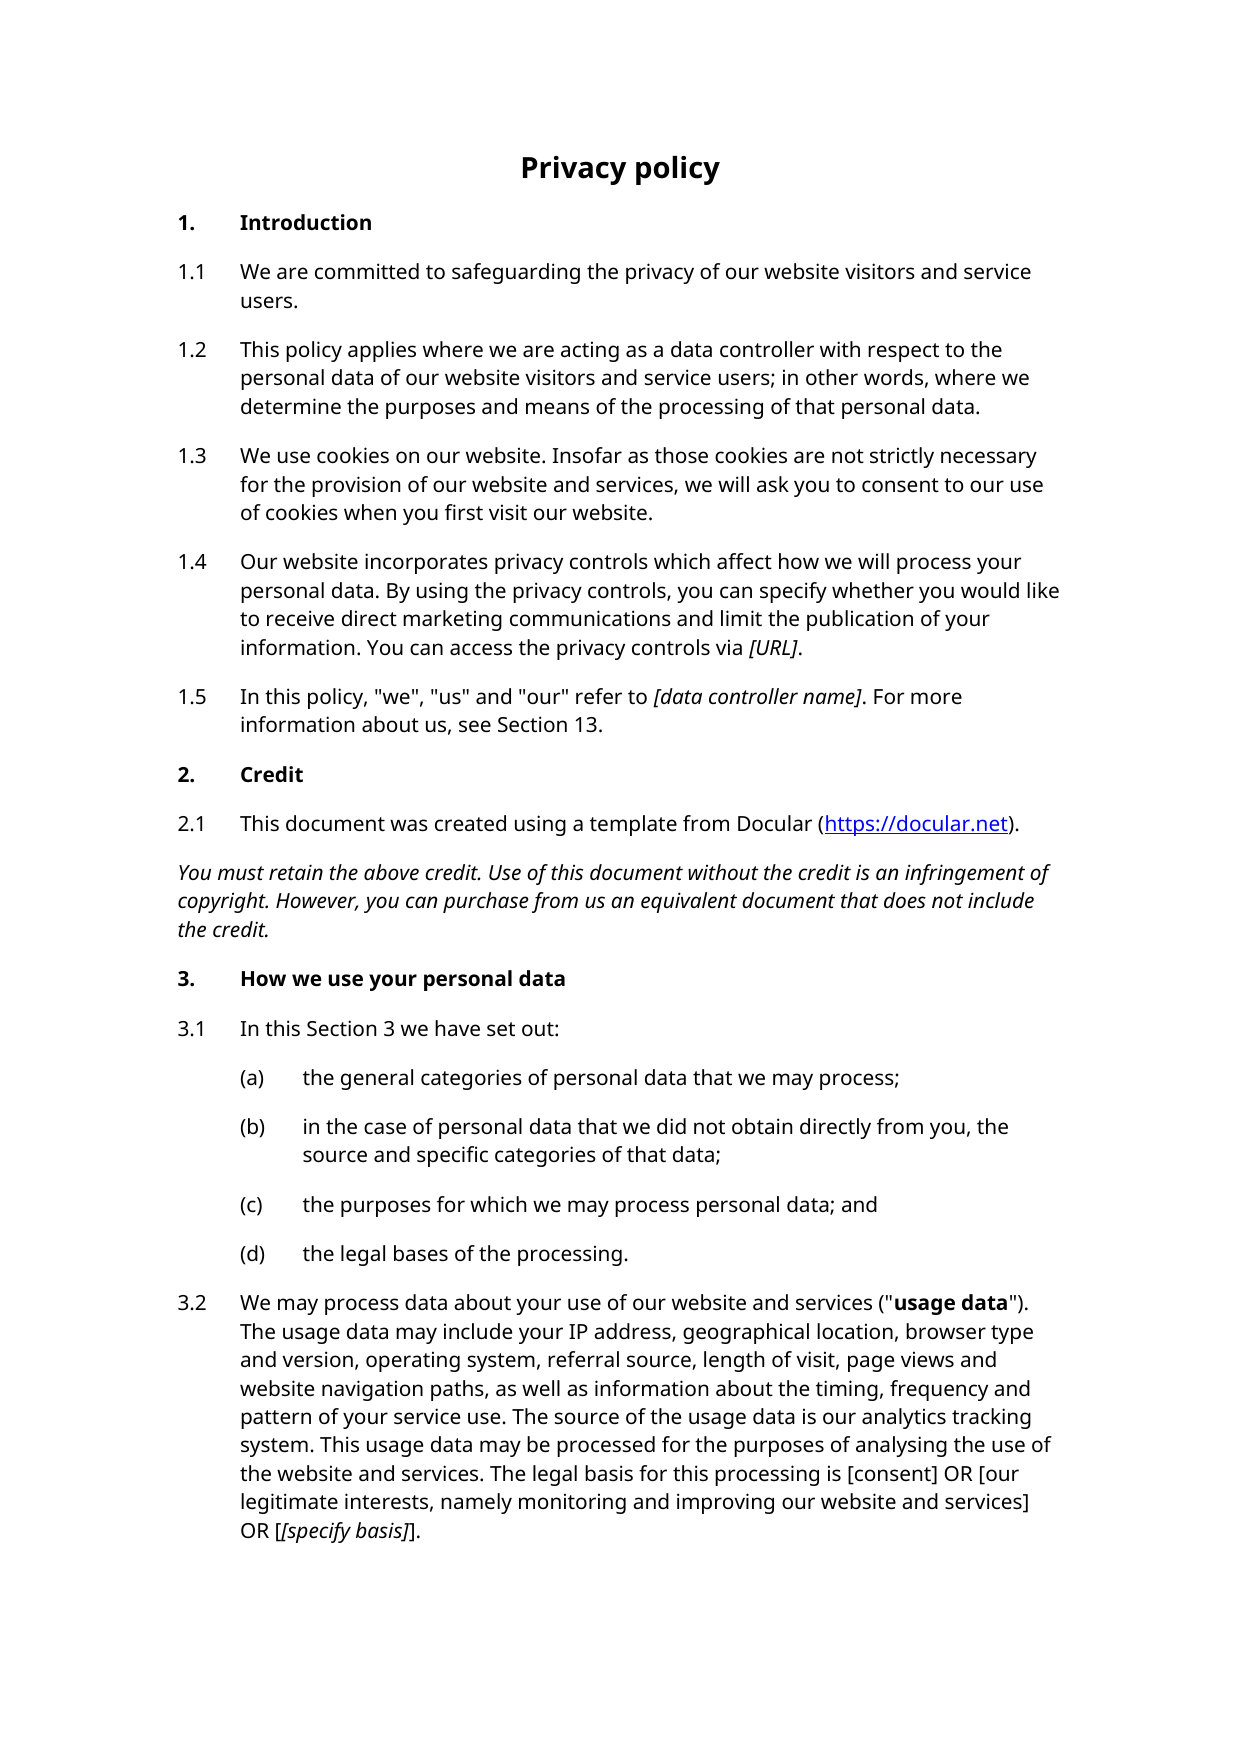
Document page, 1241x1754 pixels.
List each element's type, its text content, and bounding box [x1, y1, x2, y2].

text 1.4 Our website incorporates privacy controls which affect how we will process your personal data. By using the privacy controls, you can specify whether you would like to receive direct marketing communications and limit the publication of your information. You can access the privacy controls via [URL]. [177, 547, 1063, 661]
subtitle 2. Credit [177, 760, 1063, 788]
text 1.2 This policy applies where we are acting as a data controller with respect to the personal data of our website visitors and service users; in other words, where we determine the purposes and means of the processing of that personal data. [177, 335, 1063, 420]
text (c) the purposes for which we may process personal data; and [240, 1190, 1063, 1218]
text 3.2 We may process data about your use of our website and services ("usage data"). The usage data may include your IP address, geographical location, browser type and version, operating system, referral source, length of visit, page views and website navigation paths, as well as information about the timing, frequency and pattern of your service use. The source of the usage data is our analytics tracking system. This usage data may be processed for the purposes of analysing the use of the website and services. The legal basis for this processing is [consent] OR [our legitimate interests, namely monitoring and improving our website and services] OR [[specify basis]]. [177, 1288, 1063, 1544]
text 1.5 In this policy, "we", "us" and "our" refer to [data controller name]. For more information about us, see Section 13. [177, 682, 1063, 739]
subtitle 3. How we use your personal data [177, 964, 1063, 993]
text 1.1 We are committed to safeguarding the privacy of our website visitors and service users. [177, 257, 1063, 314]
text (d) the legal bases of the processing. [240, 1239, 1063, 1268]
text You must retain the above credit. Use of this document without the credit is an infringement of copyright. However, you can purchase from us an equivalent document that does not include the credit. [177, 858, 1063, 943]
text 2.1 This document was created using a template from Docular (https://docular.net). [177, 809, 1063, 837]
text 3.1 In this Section 3 we have set out: [177, 1014, 1063, 1042]
text (b) in the case of personal data that we did not obtain directly from you, the source and specific categories of that data; [240, 1112, 1063, 1169]
text Privacy policy [177, 148, 1063, 187]
text 1.3 We use cookies on our website. Insofar as those cookies are not strictly necessary for the provision of our website and services, we will ask you to consent to our use of cookies when you first visit our website. [177, 441, 1063, 527]
text (a) the general categories of personal data that we may process; [240, 1063, 1063, 1091]
subtitle 1. Introduction [177, 208, 1063, 237]
